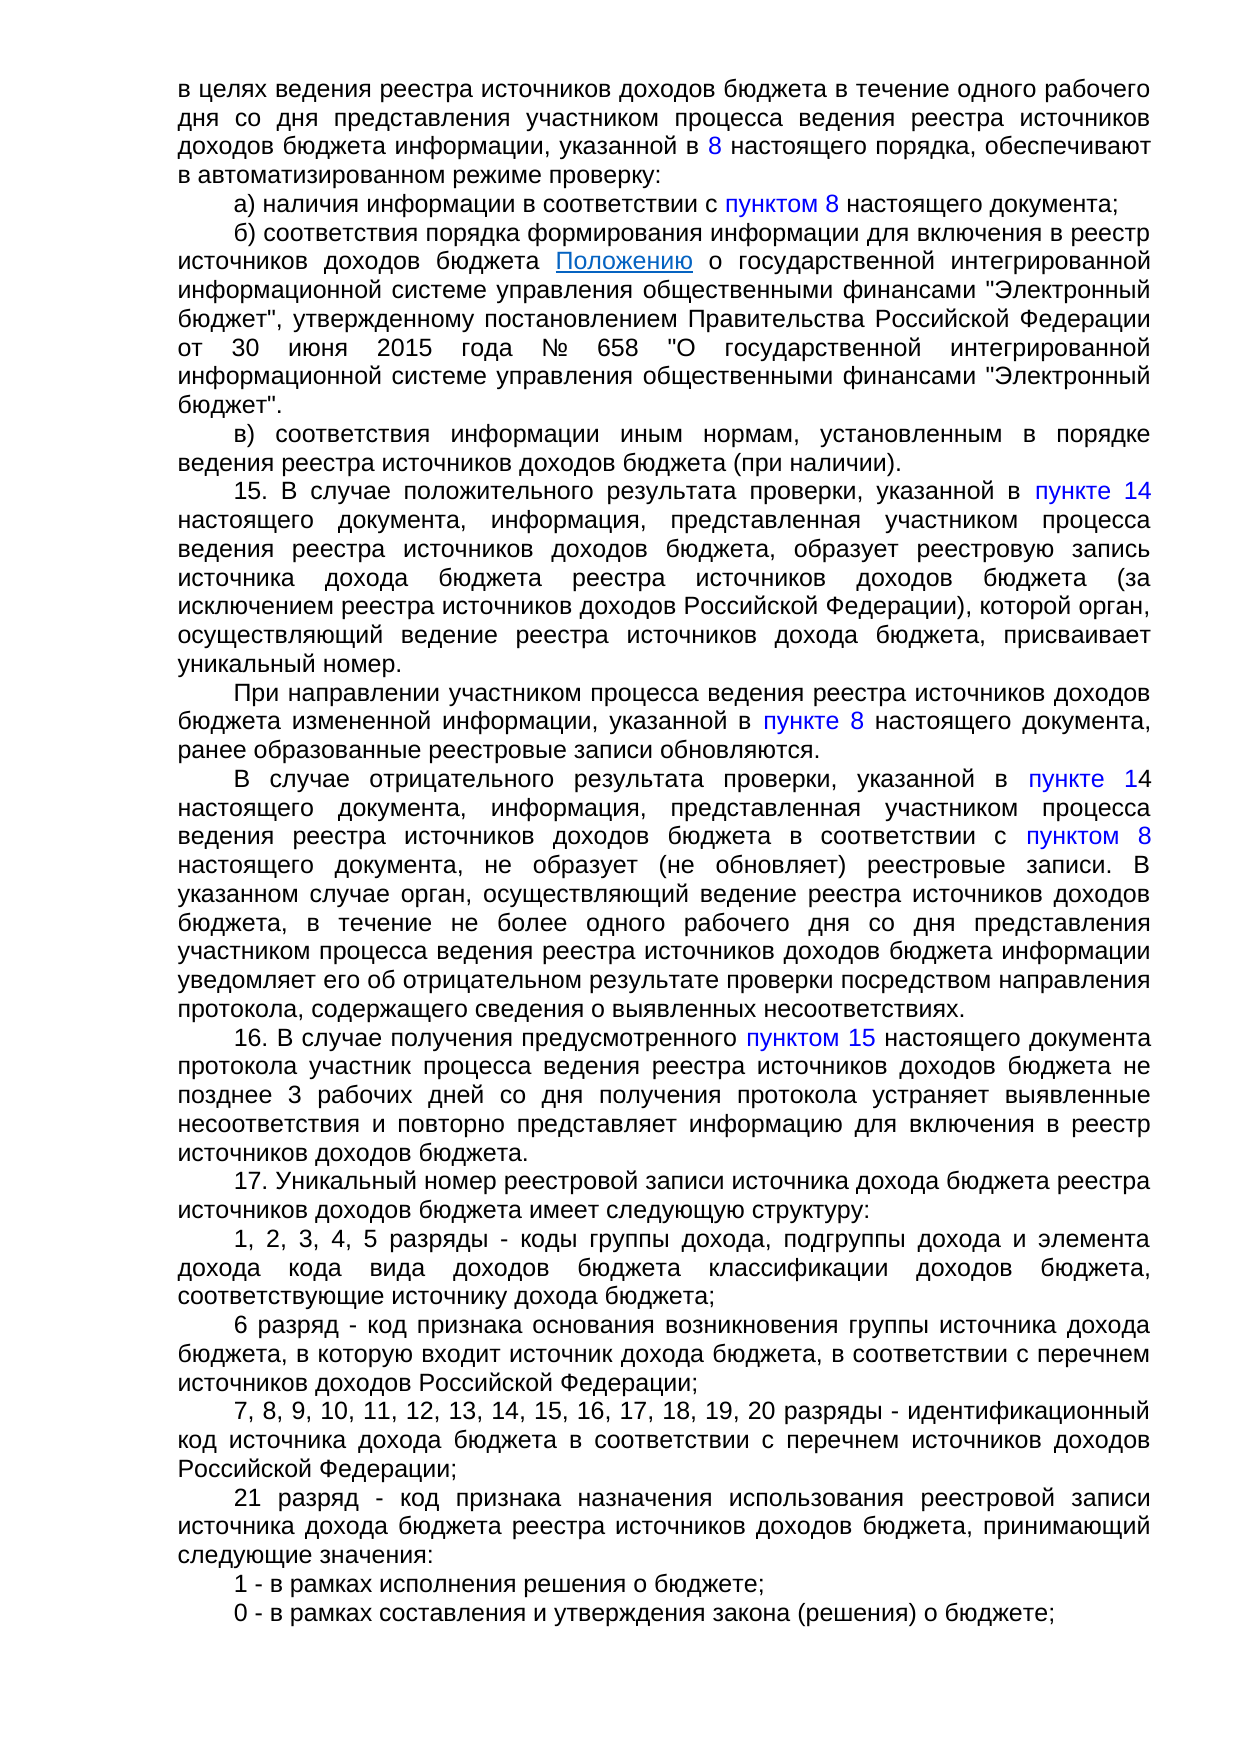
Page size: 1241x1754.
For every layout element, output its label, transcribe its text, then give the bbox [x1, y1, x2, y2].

text 21 разряд - код признака назначения использования реестровой записи источника дохода бюджета реестра источников доходов бюджета, принимающий следующие значения: [177, 1483, 1152, 1569]
text 1, 2, 3, 4, 5 разряды - коды группы дохода, подгруппы дохода и элемента дохода кода вида доходов бюджета классификации доходов бюджета, соответствующие источнику дохода бюджета; [177, 1224, 1152, 1310]
text б) соответствия порядка формирования информации для включения в реестр источников доходов бюджета Положению о государственной интегрированной информационной системе управления общественными финансами "Электронный бюджет", утвержденному постановлением Правительства Российской Федерации от 30 июня 2015 года № 658 "О государственной интегрированной информационной системе управления общественными финансами "Электронный бюджет". [177, 218, 1152, 419]
text 7, 8, 9, 10, 11, 12, 13, 14, 15, 16, 17, 18, 19, 20 разряды - идентификационный код источника дохода бюджета в соответствии с перечнем источников доходов Российской Федерации; [177, 1396, 1152, 1483]
text а) наличия информации в соответствии с пунктом 8 настоящего документа; [177, 189, 1152, 218]
text 17. Уникальный номер реестровой записи источника дохода бюджета реестра источников доходов бюджета имеет следующую структуру: [177, 1166, 1152, 1224]
text При направлении участником процесса ведения реестра источников доходов бюджета измененной информации, указанной в пункте 8 настоящего документа, ранее образованные реестровые записи обновляются. [177, 678, 1152, 764]
text в) соответствия информации иным нормам, установленным в порядке ведения реестра источников доходов бюджета (при наличии). [177, 419, 1152, 476]
text В случае отрицательного результата проверки, указанной в пункте 14 настоящего документа, информация, представленная участником процесса ведения реестра источников доходов бюджета в соответствии с пунктом 8 настоящего документа, не образует (не обновляет) реестровые записи. В указанном случае орган, осуществляющий ведение реестра источников доходов бюджета, в течение не более одного рабочего дня со дня представления участником процесса ведения реестра источников доходов бюджета информации уведомляет его об отрицательном результате проверки посредством направления протокола, содержащего сведения о выявленных несоответствиях. [177, 764, 1152, 1023]
text 0 - в рамках составления и утверждения закона (решения) о бюджете; [177, 1598, 1152, 1626]
text 6 разряд - код признака основания возникновения группы источника дохода бюджета, в которую входит источник дохода бюджета, в соответствии с перечнем источников доходов Российской Федерации; [177, 1310, 1152, 1396]
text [177, 74, 1152, 189]
text 16. В случае получения предусмотренного пунктом 15 настоящего документа протокола участник процесса ведения реестра источников доходов бюджета не позднее 3 рабочих дней со дня получения протокола устраняет выявленные несоответствия и повторно представляет информацию для включения в реестр источников доходов бюджета. [177, 1023, 1152, 1166]
text 1 - в рамках исполнения решения о бюджете; [177, 1569, 1152, 1598]
text 15. В случае положительного результата проверки, указанной в пункте 14 настоящего документа, информация, представленная участником процесса ведения реестра источников доходов бюджета, образует реестровую запись источника дохода бюджета реестра источников доходов бюджета (за исключением реестра источников доходов Российской Федерации), которой орган, осуществляющий ведение реестра источников дохода бюджета, присваивает уникальный номер. [177, 476, 1152, 678]
